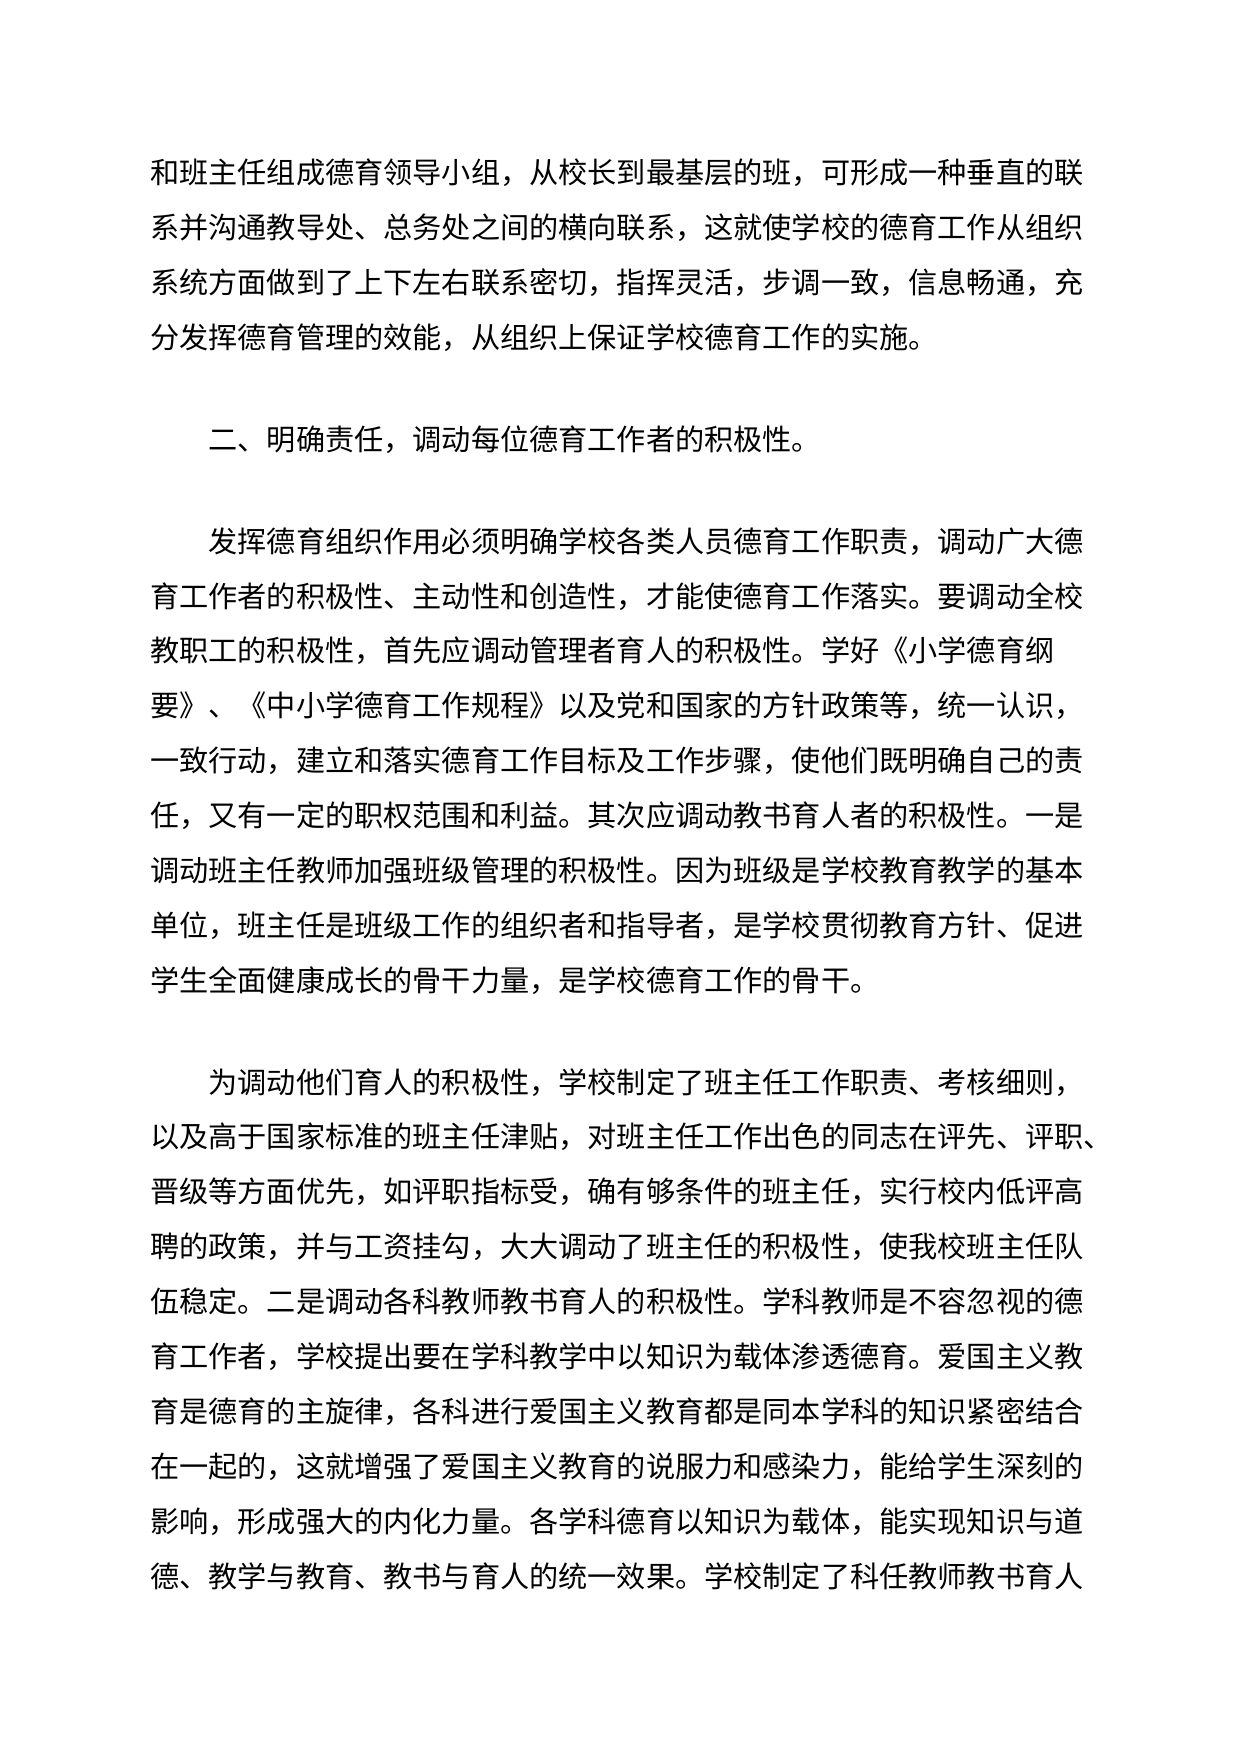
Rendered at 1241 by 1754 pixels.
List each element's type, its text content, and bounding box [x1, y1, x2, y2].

text 二、明确责任，调动每位德育工作者的积极性。 [150, 416, 1090, 459]
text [150, 150, 1090, 357]
text 发挥德育组织作用必须明确学校各类人员德育工作职责，调动广大德育工作者的积极性、主动性和创造性，才能使德育工作落实。要调动全校教职工的积极性，首先应调动管理者育人的积极性。学好《小学德育纲要》、《中小学德育工作规程》以及党和国家的方针政策等，统一认识，一致行动，建立和落实德育工作目标及工作步骤，使他们既明确自己的责任，又有一定的职权范围和利益。其次应调动教书育人者的积极性。一是调动班主任教师加强班级管理的积极性。因为班级是学校教育教学的基本单位，班主任是班级工作的组织者和指导者，是学校贯彻教育方针、促进学生全面健康成长的骨干力量，是学校德育工作的骨干。 [150, 518, 1090, 1000]
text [150, 1059, 1090, 1596]
